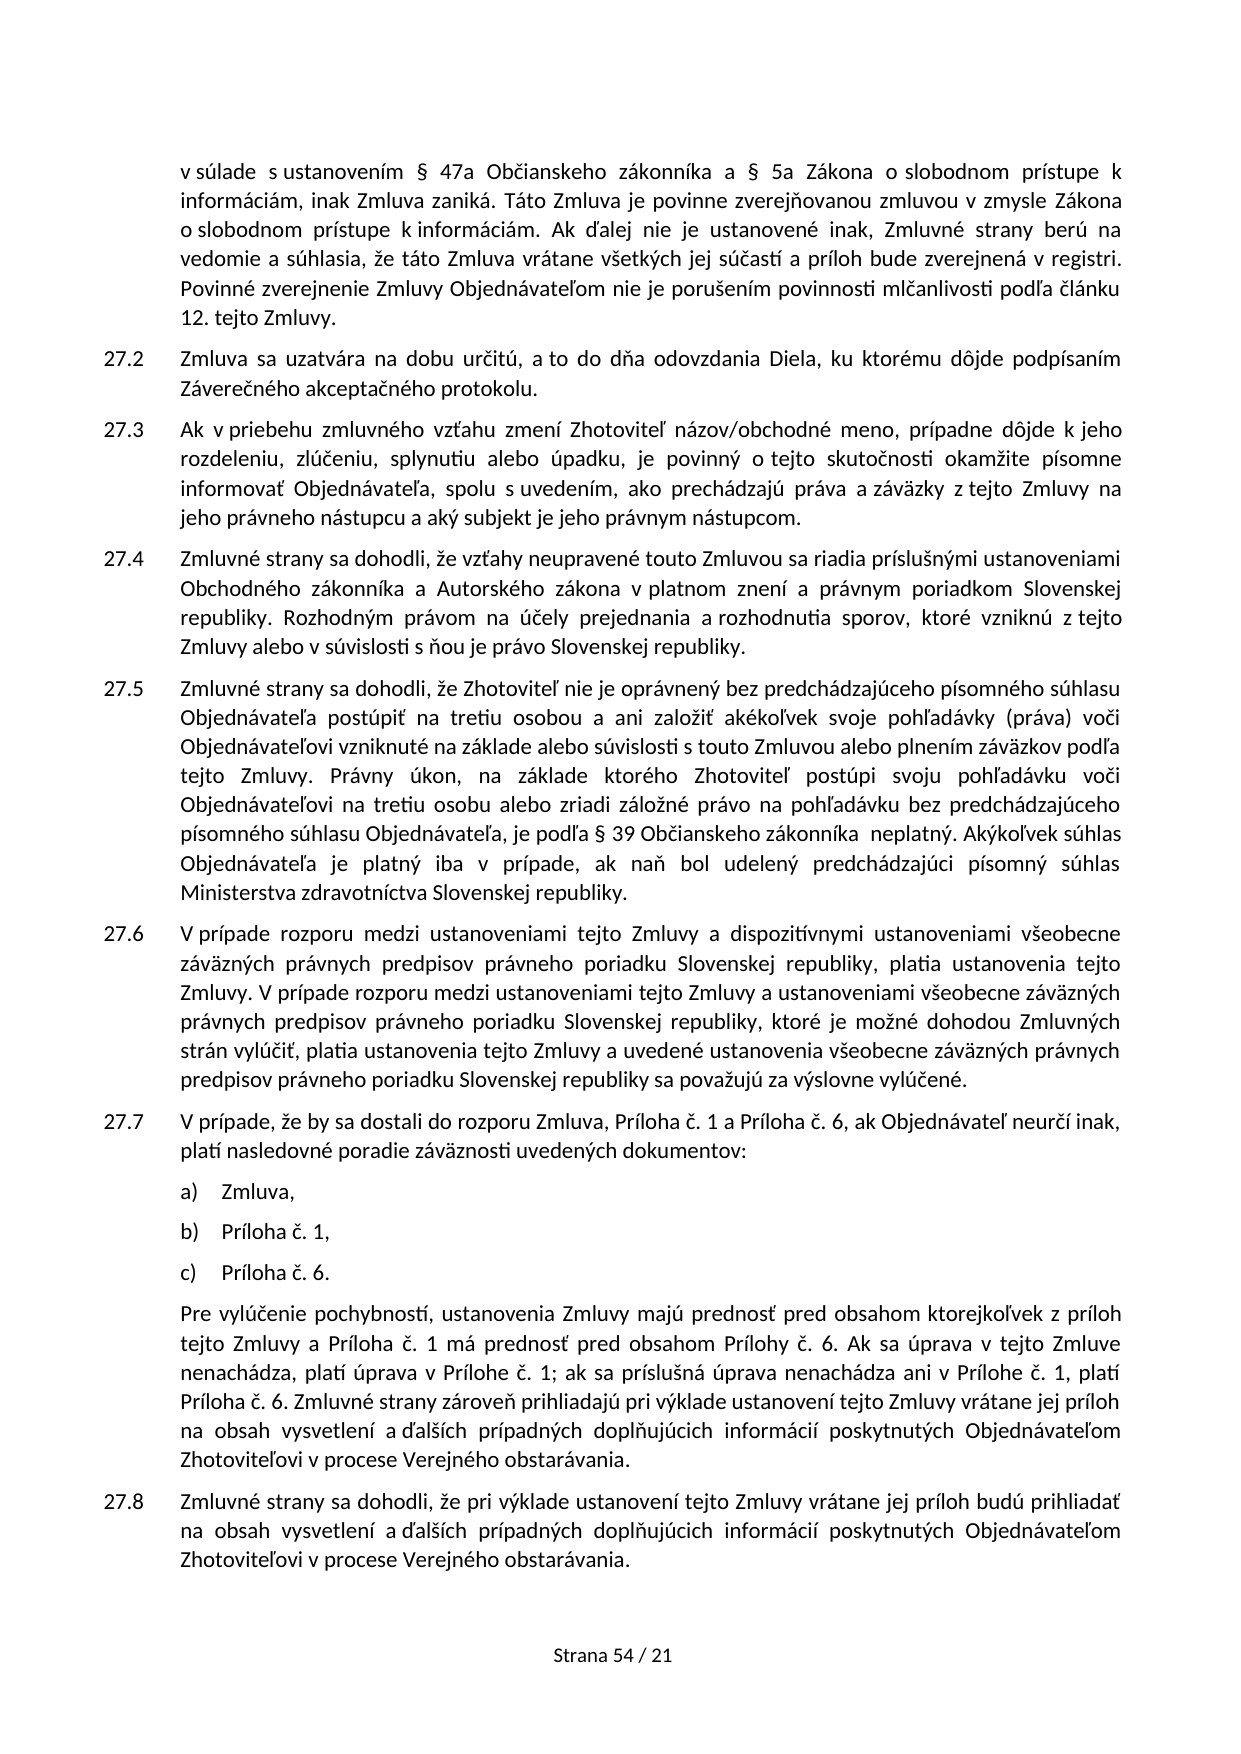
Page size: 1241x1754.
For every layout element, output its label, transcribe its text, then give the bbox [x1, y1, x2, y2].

text V prípade rozporu medzi ustanoveniami tejto Zmluvy a dispozitívnymi ustanoveniami všeobecne záväzných právnych predpisov právneho poriadku Slovenskej republiky, platia ustanovenia tejto Zmluvy. V prípade rozporu medzi ustanoveniami tejto Zmluvy a ustanoveniami všeobecne záväzných právnych predpisov právneho poriadku Slovenskej republiky, ktoré je možné dohodou Zmluvných strán vylúčiť, platia ustanovenia tejto Zmluvy a uvedené ustanovenia všeobecne záväzných právnych predpisov právneho poriadku Slovenskej republiky sa považujú za výslovne vylúčené. [103, 918, 1122, 1093]
text Zmluvné strany sa dohodli, že Zhotoviteľ nie je oprávnený bez predchádzajúceho písomného súhlasu Objednávateľa postúpiť na tretiu osobou a ani založiť akékoľvek svoje pohľadávky (práva) voči Objednávateľovi vzniknuté na základe alebo súvislosti s touto Zmluvou alebo plnením záväzkov podľa tejto Zmluvy. Právny úkon, na základe ktorého Zhotoviteľ postúpi svoju pohľadávku voči Objednávateľovi na tretiu osobu alebo zriadi záložné právo na pohľadávku bez predchádzajúceho písomného súhlasu Objednávateľa, je podľa § 39 Občianskeho zákonníka neplatný. Akýkoľvek súhlas Objednávateľa je platný iba v prípade, ak naň bol udelený predchádzajúci písomný súhlas Ministerstva zdravotníctva Slovenskej republiky. [103, 673, 1122, 906]
list Príloha č. 6. [180, 1258, 1122, 1286]
text Pre vylúčenie pochybností, ustanovenia Zmluvy majú prednosť pred obsahom ktorejkoľvek z príloh tejto Zmluvy a Príloha č. 1 má prednosť pred obsahom Prílohy č. 6. Ak sa úprava v tejto Zmluve nenachádza, platí úprava v Prílohe č. 1; ak sa príslušná úprava nenachádza ani v Prílohe č. 1, platí Príloha č. 6. Zmluvné strany zároveň prihliadajú pri výklade ustanovení tejto Zmluvy vrátane jej príloh na obsah vysvetlení a ďalších prípadných doplňujúcich informácií poskytnutých Objednávateľom Zhotoviteľovi v procese Verejného obstarávania. [180, 1298, 1122, 1473]
list Príloha č. 1, [180, 1217, 1122, 1245]
text Ak v priebehu zmluvného vzťahu zmení Zhotoviteľ názov/obchodné meno, prípadne dôjde k jeho rozdeleniu, zlúčeniu, splynutiu alebo úpadku, je povinný o tejto skutočnosti okamžite písomne informovať Objednávateľa, spolu s uvedením, ako prechádzajú práva a záväzky z tejto Zmluvy na jeho právneho nástupcu a aký subjekt je jeho právnym nástupcom. [103, 414, 1122, 531]
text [103, 156, 1122, 331]
list Zmluva, [180, 1177, 1122, 1205]
text Zmluvné strany sa dohodli, že vzťahy neupravené touto Zmluvou sa riadia príslušnými ustanoveniami Obchodného zákonníka a Autorského zákona v platnom znení a právnym poriadkom Slovenskej republiky. Rozhodným právom na účely prejednania a rozhodnutia sporov, ktoré vzniknú z tejto Zmluvy alebo v súvislosti s ňou je právo Slovenskej republiky. [103, 543, 1122, 660]
text V prípade, že by sa dostali do rozporu Zmluva, Príloha č. 1 a Príloha č. 6, ak Objednávateľ neurčí inak, platí nasledovné poradie záväznosti uvedených dokumentov: [103, 1106, 1122, 1164]
text Zmluva sa uzatvára na dobu určitú, a to do dňa odovzdania Diela, ku ktorému dôjde podpísaním Záverečného akceptačného protokolu. [103, 343, 1122, 402]
text Zmluvné strany sa dohodli, že pri výklade ustanovení tejto Zmluvy vrátane jej príloh budú prihliadať na obsah vysvetlení a ďalších prípadných doplňujúcich informácií poskytnutých Objednávateľom Zhotoviteľovi v procese Verejného obstarávania. [103, 1486, 1122, 1573]
